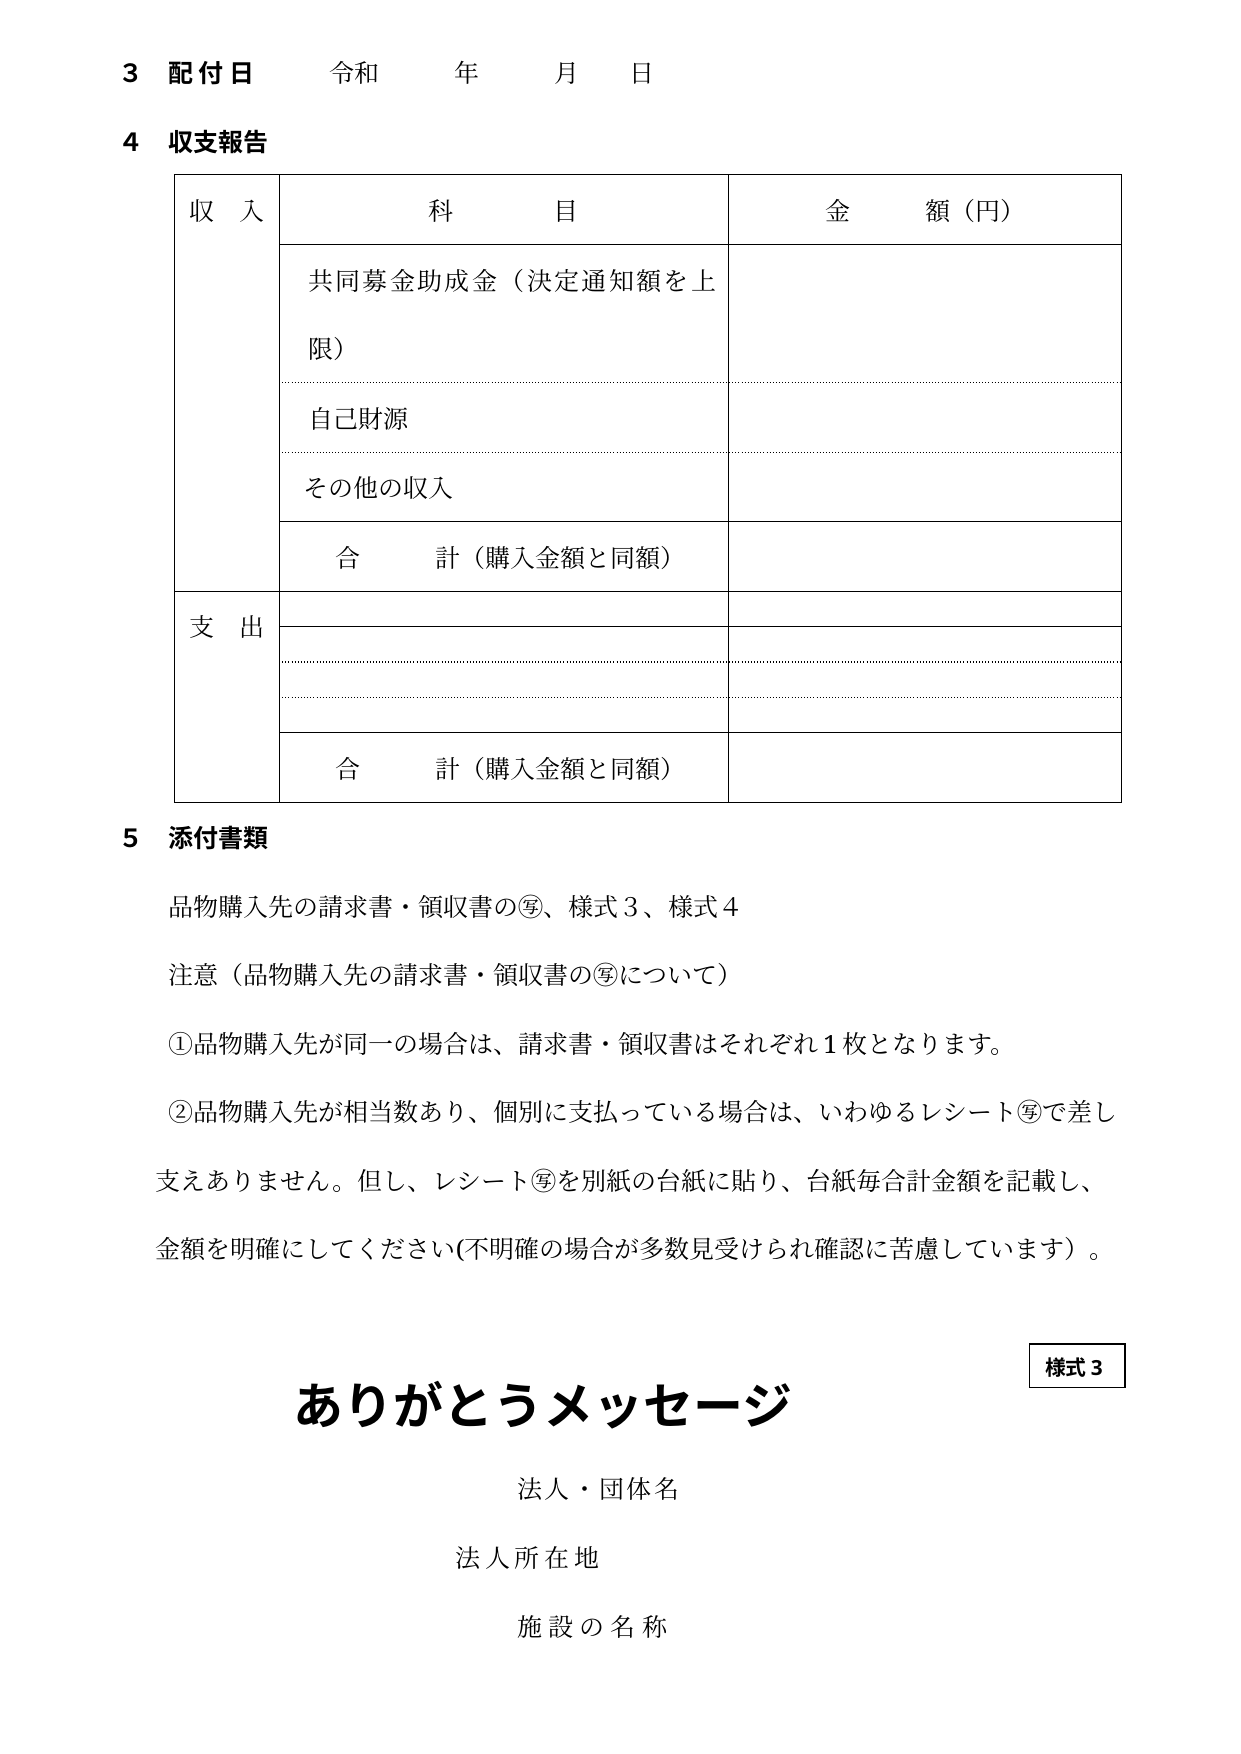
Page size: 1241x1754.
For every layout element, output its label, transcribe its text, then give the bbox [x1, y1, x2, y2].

table_cell [280, 627, 728, 661]
table_cell その他の収入 [280, 452, 728, 521]
text 金額を明確にしてください(不明確の場合が多数見受けられ確認に苦慮しています）。 [118, 1214, 1122, 1282]
table_cell [729, 245, 1121, 382]
text ありがとうメッセージ [118, 1351, 1122, 1454]
table_header 金 額（円） [729, 175, 1121, 244]
table_cell [729, 697, 1121, 732]
table_cell [280, 592, 728, 626]
table_cell [729, 452, 1121, 521]
table_cell [729, 382, 1121, 452]
text ４ 収支報告 [118, 106, 1122, 174]
table_cell 支 出 [175, 592, 279, 802]
text ３ 配 付 日 令和 年 月 日 [118, 37, 1122, 106]
text 法人・団体名 [118, 1454, 1122, 1522]
table_cell 合 計（購入金額と同額） [280, 522, 728, 591]
table_cell 自己財源 [280, 382, 728, 452]
table_cell [280, 661, 728, 697]
table_cell [729, 522, 1121, 591]
table_cell [729, 592, 1121, 626]
text ②品物購入先が相当数あり、個別に支払っている場合は、いわゆるレシート㊢で差し [118, 1077, 1122, 1145]
text 品物購入先の請求書・領収書の㊢、様式３、様式４ [118, 871, 1122, 940]
table_cell 共同募金助成金（決定通知額を上限） [280, 245, 728, 382]
text ５ 添付書類 [118, 803, 1122, 871]
text 支えありません。但し、レシート㊢を別紙の台紙に貼り、台紙毎合計金額を記載し、 [118, 1145, 1122, 1214]
text 法人所在地 [118, 1522, 1122, 1591]
table_cell [729, 661, 1121, 697]
table_header 収 入 [175, 175, 279, 591]
text 施設の名称 [118, 1591, 1122, 1659]
table_cell [729, 733, 1121, 802]
table_cell [729, 627, 1121, 661]
table_cell 合 計（購入金額と同額） [280, 733, 728, 802]
text ①品物購入先が同一の場合は、請求書・領収書はそれぞれ1枚となります。 [118, 1008, 1122, 1077]
table_cell [280, 697, 728, 732]
table_header 科 目 [280, 175, 728, 244]
text 注意（品物購入先の請求書・領収書の㊢について） [118, 940, 1122, 1008]
